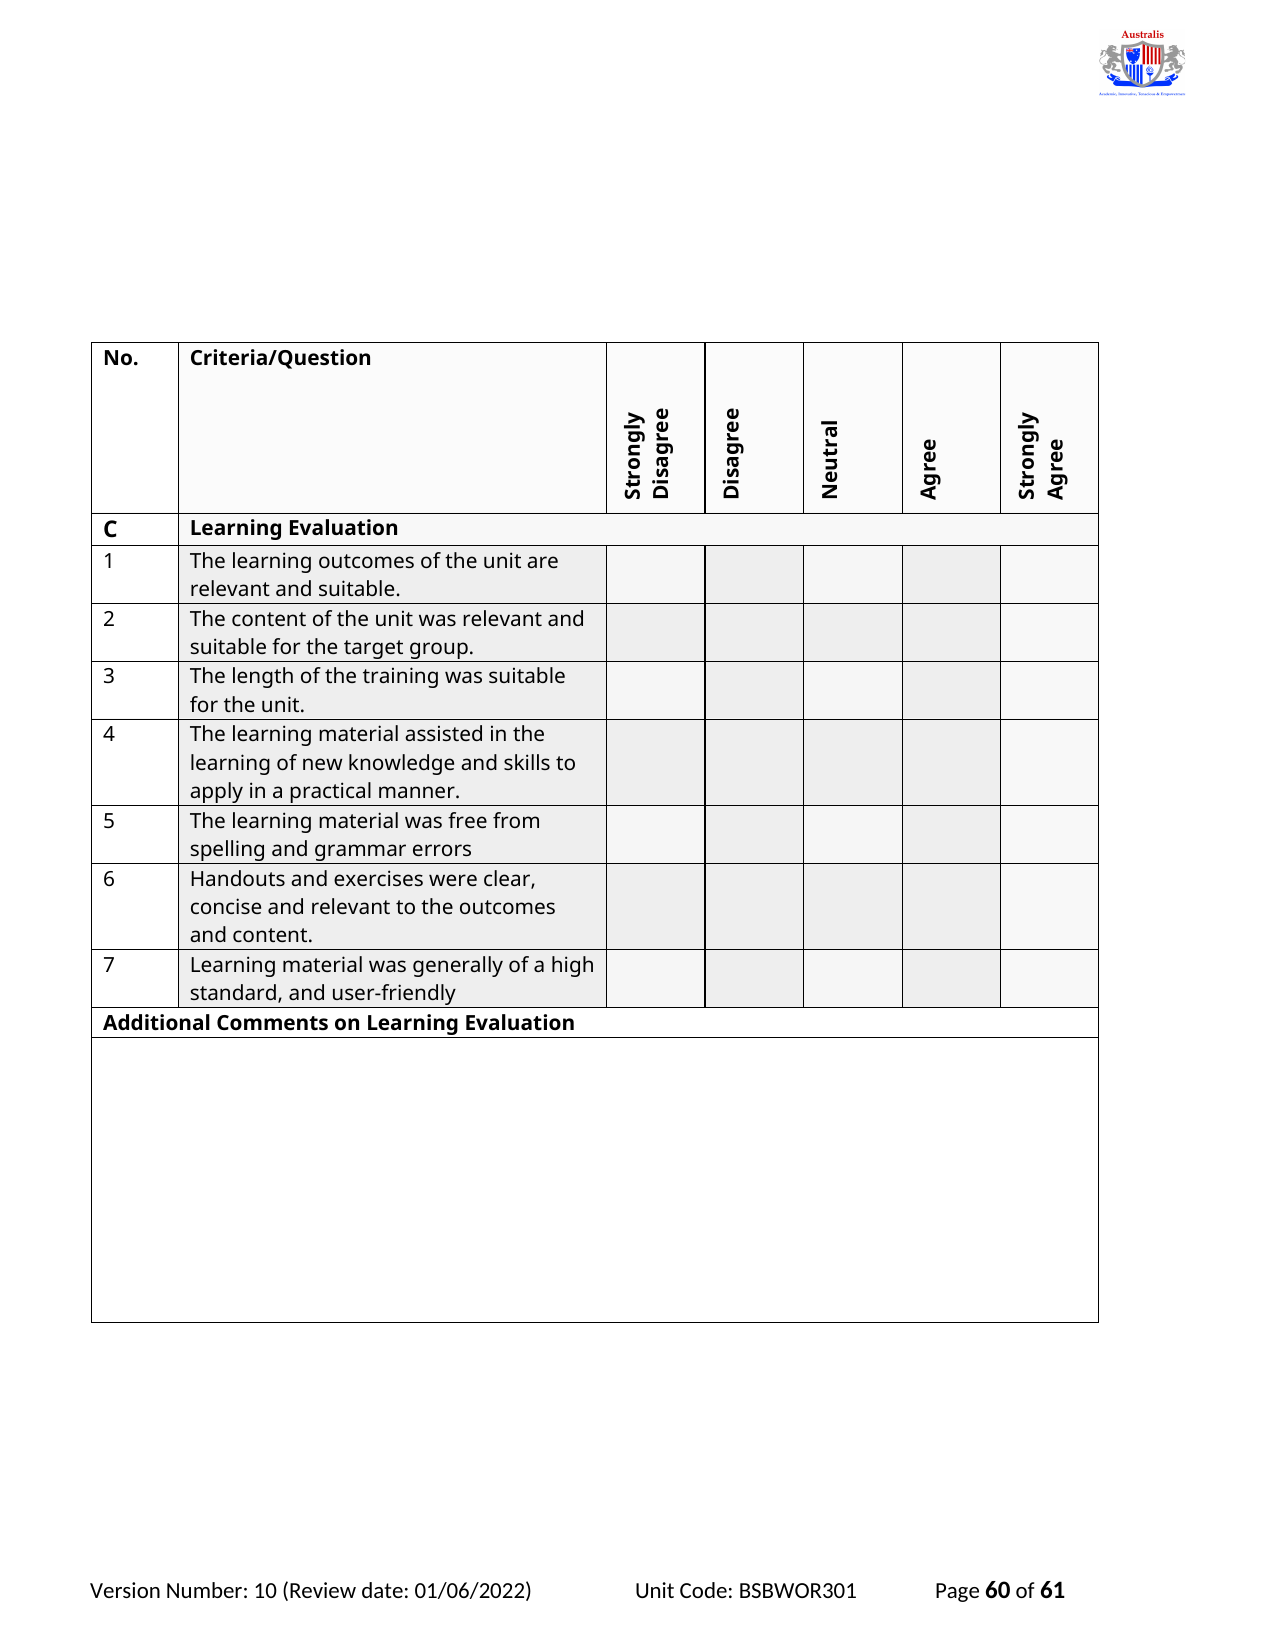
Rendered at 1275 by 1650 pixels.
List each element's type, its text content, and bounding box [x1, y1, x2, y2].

table_cell [706, 864, 803, 949]
table_cell [903, 864, 1000, 949]
table_cell [706, 950, 803, 1007]
table_cell [804, 806, 902, 863]
table_cell 1 [92, 546, 178, 603]
table_cell The learning material was free from spelling and grammar errors [179, 806, 606, 863]
table_header Criteria/Question [179, 343, 606, 512]
table_cell [607, 662, 704, 718]
table_cell [1001, 604, 1098, 661]
table_cell The length of the training was suitable for the unit. [179, 662, 606, 718]
table_cell [1001, 864, 1098, 949]
table_cell [706, 720, 803, 805]
table_cell The content of the unit was relevant and suitable for the target group. [179, 604, 606, 661]
table_cell [607, 604, 704, 661]
table_cell Learning material was generally of a high standard, and user-friendly [179, 950, 606, 1007]
table_header Strongly Agree [1001, 343, 1098, 512]
table_cell [804, 604, 902, 661]
table_cell 4 [92, 720, 178, 805]
table_cell [607, 720, 704, 805]
table_cell [1001, 720, 1098, 805]
table_header Strongly Disagree [607, 343, 704, 512]
table_cell 2 [92, 604, 178, 661]
table_cell [804, 546, 902, 603]
table_cell [1001, 806, 1098, 863]
table_cell [607, 864, 704, 949]
table_cell [706, 604, 803, 661]
table_cell C [92, 514, 178, 545]
table_cell [607, 806, 704, 863]
table_cell Learning Evaluation [179, 514, 1098, 545]
table_cell [706, 662, 803, 718]
table_cell 6 [92, 864, 178, 949]
table_cell [92, 1038, 1098, 1322]
table_cell [903, 806, 1000, 863]
table_header Agree [903, 343, 1000, 512]
table_cell [607, 546, 704, 603]
table_cell [903, 720, 1000, 805]
table_cell [706, 546, 803, 603]
table_cell [903, 950, 1000, 1007]
table_header No. [92, 343, 178, 512]
table_cell [903, 546, 1000, 603]
table_cell 3 [92, 662, 178, 718]
table_cell [903, 662, 1000, 718]
table_cell [903, 604, 1000, 661]
table_cell [607, 950, 704, 1007]
table_cell Handouts and exercises were clear, concise and relevant to the outcomes and content. [179, 864, 606, 949]
table_cell [804, 950, 902, 1007]
table_cell [804, 720, 902, 805]
table_cell The learning material assisted in the learning of new knowledge and skills to apply in a practical manner. [179, 720, 606, 805]
table_cell Additional Comments on Learning Evaluation [92, 1008, 1098, 1037]
picture [1099, 29, 1186, 96]
table_cell [1001, 662, 1098, 718]
table_cell [706, 806, 803, 863]
table_cell [1001, 546, 1098, 603]
table_header Disagree [706, 343, 803, 512]
table_cell 7 [92, 950, 178, 1007]
table_cell 5 [92, 806, 178, 863]
table_cell The learning outcomes of the unit are relevant and suitable. [179, 546, 606, 603]
table_cell [1001, 950, 1098, 1007]
table_header Neutral [804, 343, 902, 512]
table_cell [804, 662, 902, 718]
table_cell [804, 864, 902, 949]
